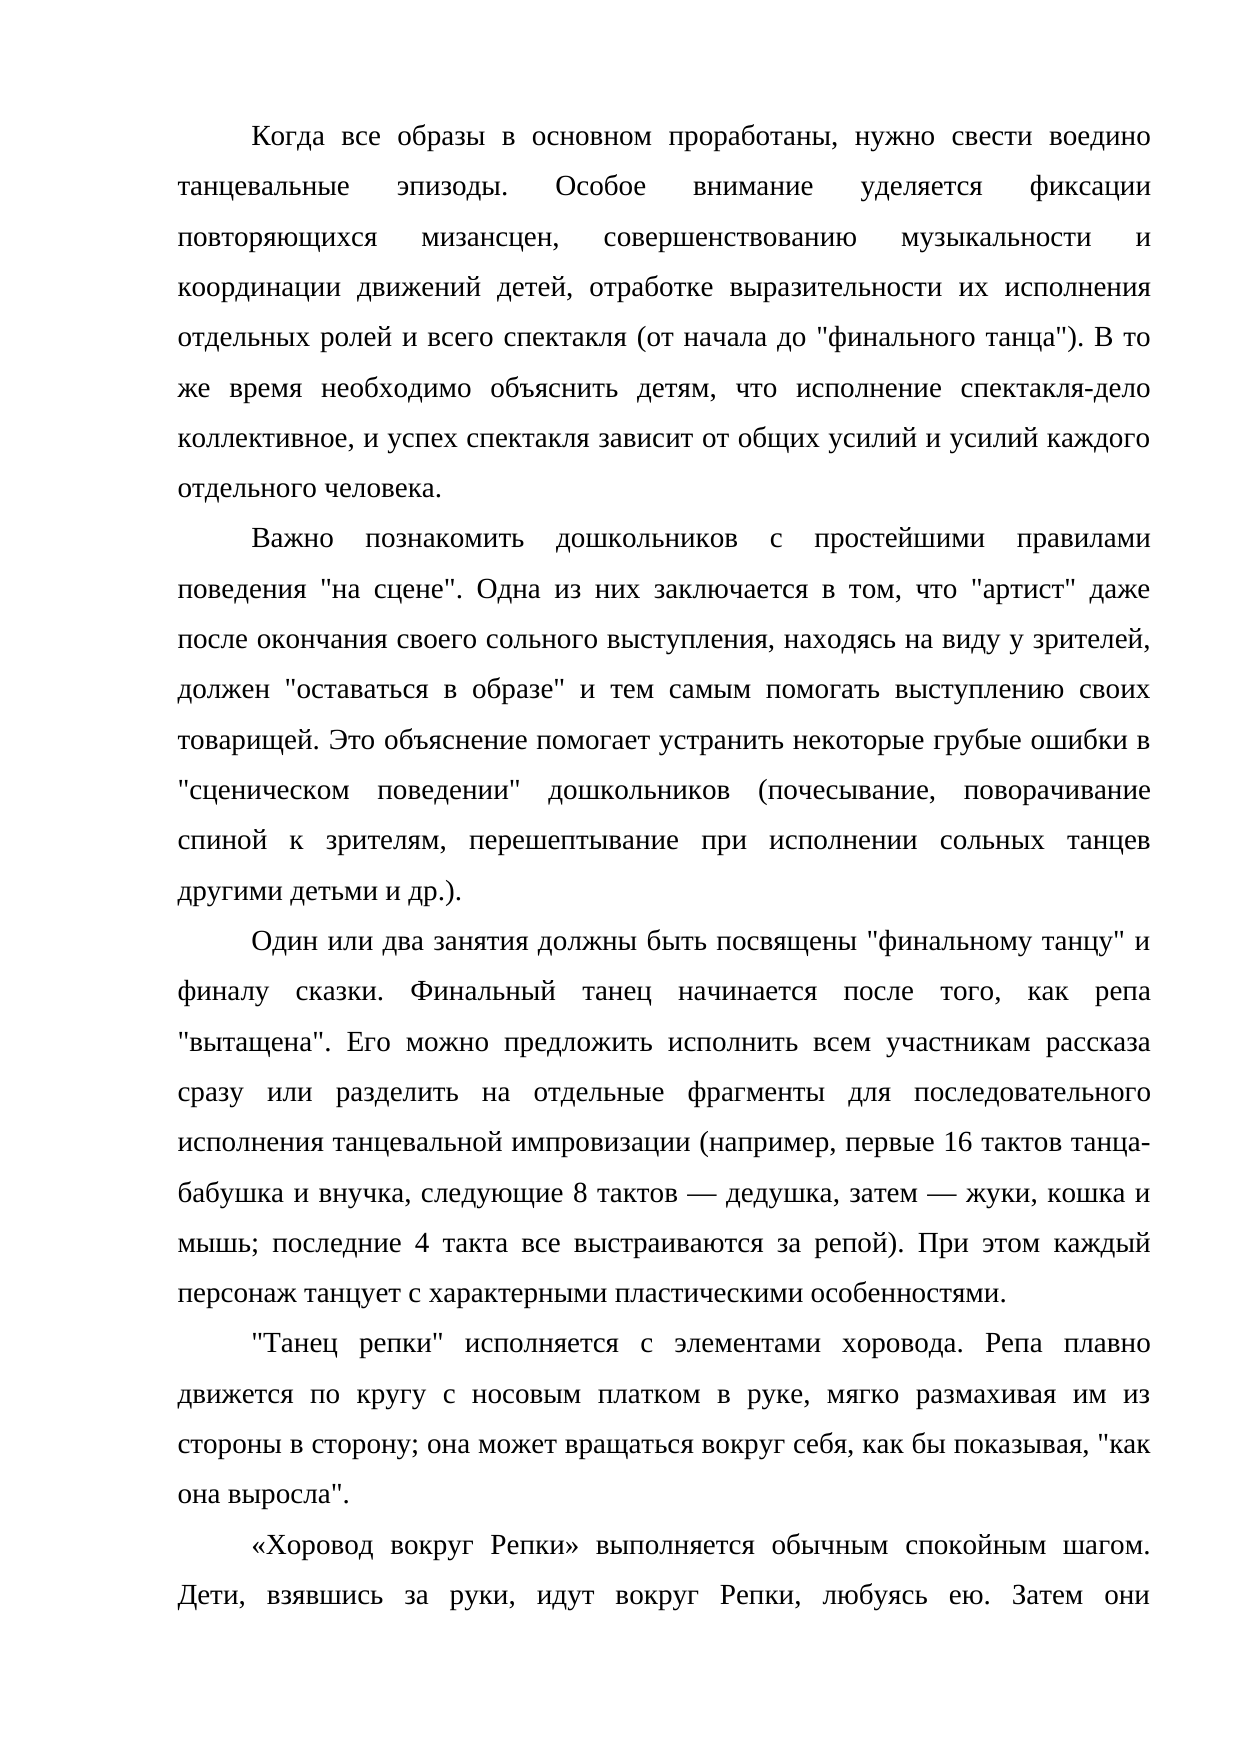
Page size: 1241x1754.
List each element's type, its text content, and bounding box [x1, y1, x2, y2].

text Когда все образы в основном проработаны, нужно свести воедино танцевальные эпизоды. Особое внимание уделяется фиксации повторяющихся мизансцен, совершенствованию музыкальности и координации движений детей, отработке выразительности их исполнения отдельных ролей и всего спектакля (от начала до "финального танца"). В то же время необходимо объяснить детям, что исполнение спектакля-дело коллективное, и успех спектакля зависит от общих усилий и усилий каждого отдельного человека. [177, 118, 1152, 504]
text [177, 1527, 1152, 1611]
text Один или два занятия должны быть посвящены "финальному танцу" и финалу сказки. Финальный танец начинается после того, как репа "вытащена". Его можно предложить исполнить всем участникам рассказа сразу или разделить на отдельные фрагменты для последовательного исполнения танцевальной импровизации (например, первые 16 тактов танца-бабушка и внучка, следующие 8 тактов — дедушка, затем — жуки, кошка и мышь; последние 4 такта все выстраиваются за репой). При этом каждый персонаж танцует с характерными пластическими особенностями. [177, 923, 1152, 1309]
text Важно познакомить дошкольников с простейшими правилами поведения "на сцене". Одна из них заключается в том, что "артист" даже после окончания своего сольного выступления, находясь на виду у зрителей, должен "оставаться в образе" и тем самым помогать выступлению своих товарищей. Это объяснение помогает устранить некоторые грубые ошибки в "сценическом поведении" дошкольников (почесывание, поворачивание спиной к зрителям, перешептывание при исполнении сольных танцев другими детьми и др.). [177, 521, 1152, 906]
text "Танец репки" исполняется с элементами хоровода. Репа плавно движется по кругу с носовым платком в руке, мягко размахивая им из стороны в сторону; она может вращаться вокруг себя, как бы показывая, "как она выросла". [177, 1326, 1152, 1510]
